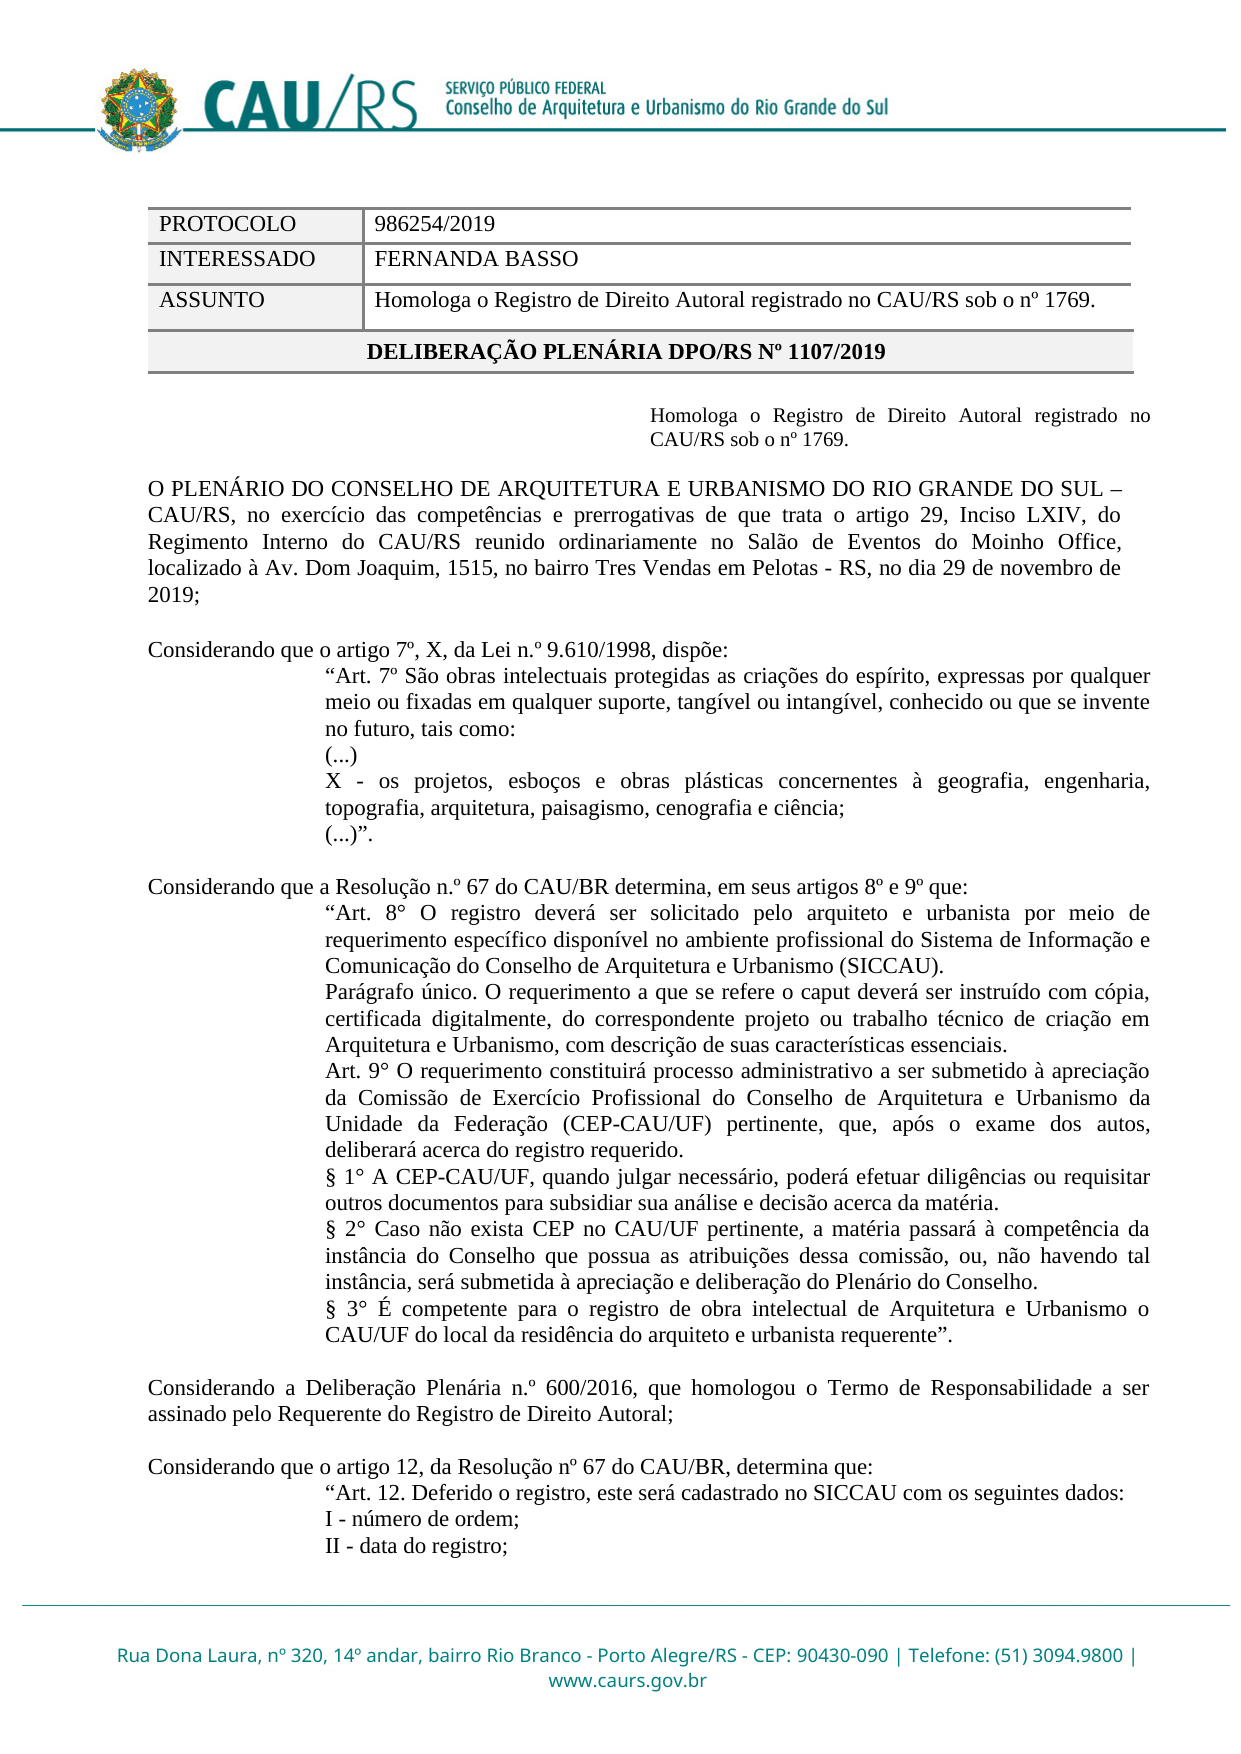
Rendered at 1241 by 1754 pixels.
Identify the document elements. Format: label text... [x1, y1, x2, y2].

table_cell FERNANDA BASSO [365, 245, 1131, 283]
text Considerando que a Resolução n.º 67 do CAU/BR determina, em seus artigos 8º e 9º que: [148, 873, 1152, 899]
table_cell ASSUNTO [148, 286, 362, 329]
text “Art. 7º São obras intelectuais protegidas as criações do espírito, expressas por qualquer meio ou fixadas em qualquer suporte, tangível ou intangível, conhecido ou que se invente no futuro, tais como: [325, 662, 1152, 741]
text X - os projetos, esboços e obras plásticas concernentes à geografia, engenharia, topografia, arquitetura, paisagismo, cenografia e ciência; [325, 767, 1152, 820]
table_cell INTERESSADO [148, 245, 362, 283]
text § 3° É competente para o registro de obra intelectual de Arquitetura e Urbanismo o CAU/UF do local da residência do arquiteto e urbanista requerente”. [325, 1294, 1152, 1347]
table_cell DELIBERAÇÃO PLENÁRIA DPO/RS Nº 1107/2019 [148, 332, 1133, 371]
text “Art. 12. Deferido o registro, este será cadastrado no SICCAU com os seguintes dados: [325, 1479, 1152, 1505]
text (...) [325, 741, 1152, 767]
text Considerando que o artigo 12, da Resolução nº 67 do CAU/BR, determina que: [148, 1453, 1152, 1479]
text Parágrafo único. O requerimento a que se refere o caput deverá ser instruído com cópia, certificada digitalmente, do correspondente projeto ou trabalho técnico de criação em Arquitetura e Urbanismo, com descrição de suas características essenciais. [325, 978, 1152, 1057]
text Art. 9° O requerimento constituirá processo administrativo a ser submetido à apreciação da Comissão de Exercício Profissional do Conselho de Arquitetura e Urbanismo da Unidade da Federação (CEP-CAU/UF) pertinente, que, após o exame dos autos, deliberará acerca do registro requerido. [325, 1057, 1152, 1163]
table_header PROTOCOLO [148, 210, 362, 242]
table_cell Homologa o Registro de Direito Autoral registrado no CAU/RS sob o nº 1769. [365, 286, 1131, 329]
text I - número de ordem; [325, 1505, 1152, 1532]
text § 2° Caso não exista CEP no CAU/UF pertinente, a matéria passará à competência da instância do Conselho que possua as atribuições dessa comissão, ou, não havendo tal instância, será submetida à apreciação e deliberação do Plenário do Conselho. [325, 1216, 1152, 1294]
picture [0, 2, 1226, 163]
text O PLENÁRIO DO CONSELHO DE ARQUITETURA E URBANISMO DO RIO GRANDE DO SUL – CAU/RS, no exercício das competências e prerrogativas de que trata o artigo 29, Inciso LXIV, do Regimento Interno do CAU/RS reunido ordinariamente no Salão de Eventos do Moinho Office, localizado à Av. Dom Joaquim, 1515, no bairro Tres Vendas em Pelotas - RS, no dia 29 de novembro de 2019; [148, 475, 1123, 607]
text “Art. 8° O registro deverá ser solicitado pelo arquiteto e urbanista por meio de requerimento específico disponível no ambiente profissional do Sistema de Informação e Comunicação do Conselho de Arquitetura e Urbanismo (SICCAU). [325, 899, 1152, 978]
table_header 986254/2019 [365, 210, 1131, 242]
text Homologa o Registro de Direito Autoral registrado no CAU/RS sob o nº 1769. [650, 403, 1152, 451]
text II - data do registro; [325, 1532, 1152, 1558]
text (...)”. [325, 820, 1152, 847]
text Considerando que o artigo 7º, X, da Lei n.º 9.610/1998, dispõe: [148, 636, 1152, 662]
text Considerando a Deliberação Plenária n.º 600/2016, que homologou o Termo de Responsabilidade a ser assinado pelo Requerente do Registro de Direito Autoral; [148, 1374, 1152, 1426]
text § 1° A CEP-CAU/UF, quando julgar necessário, poderá efetuar diligências ou requisitar outros documentos para subsidiar sua análise e decisão acerca da matéria. [325, 1163, 1152, 1216]
